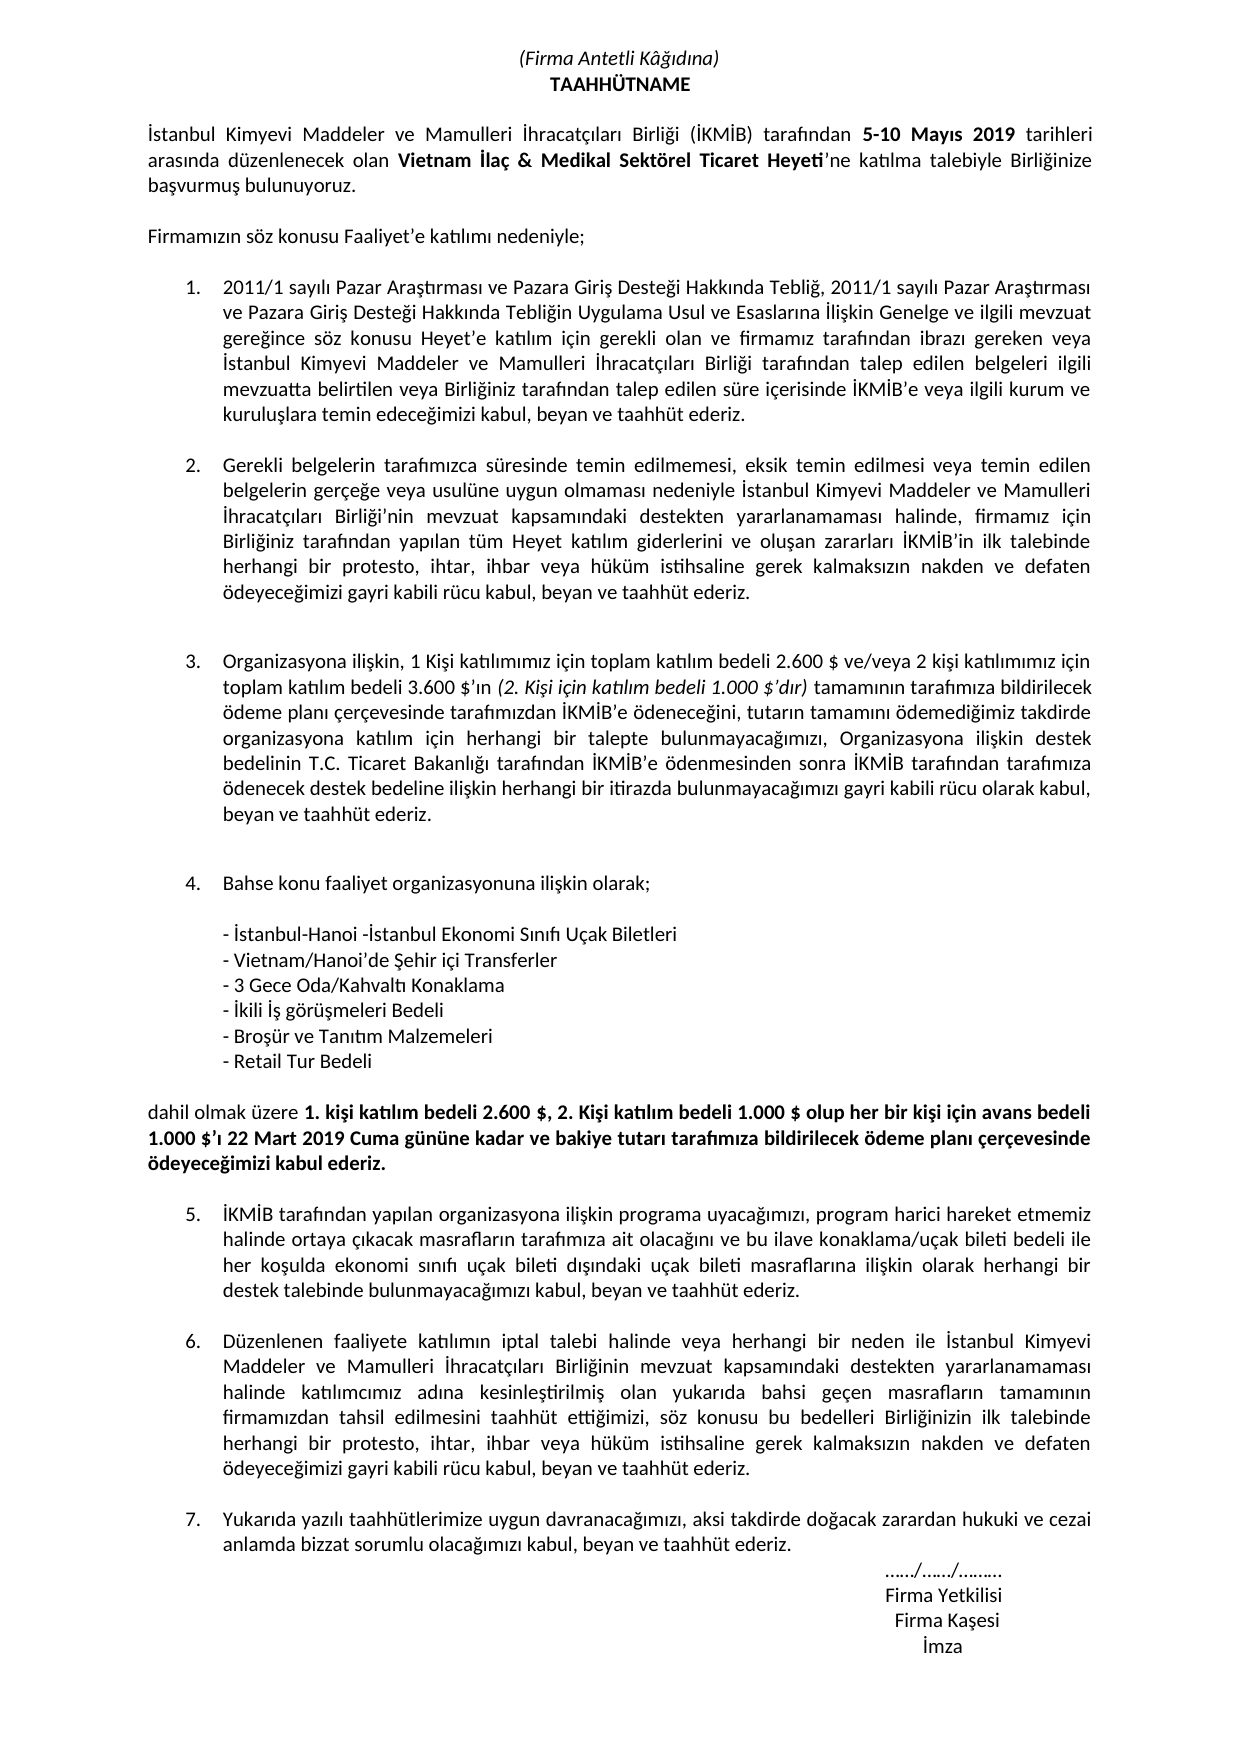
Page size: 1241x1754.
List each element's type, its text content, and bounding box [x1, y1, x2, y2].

text İmza [885, 1633, 1093, 1658]
list Gerekli belgelerin tarafımızca süresinde temin edilmemesi, eksik temin edilmesi veya temin edilen belgelerin gerçeğe veya usulüne uygun olmaması nedeniyle İstanbul Kimyevi Maddeler ve Mamulleri İhracatçıları Birliği’nin mevzuat kapsamındaki destekten yararlanamaması halinde, firmamız için Birliğiniz tarafından yapılan tüm Heyet katılım giderlerini ve oluşan zararları İKMİB’in ilk talebinde herhangi bir protesto, ihtar, ihbar veya hüküm istihsaline gerek kalmaksızın nakden ve defaten ödeyeceğimizi gayri kabili rücu kabul, beyan ve taahhüt ederiz. [185, 452, 1093, 604]
list Yukarıda yazılı taahhütlerimize uygun davranacağımızı, aksi takdirde doğacak zarardan hukuki ve cezai anlamda bizzat sorumlu olacağımızı kabul, beyan ve taahhüt ederiz. [185, 1506, 1093, 1557]
text - İstanbul-Hanoi -İstanbul Ekonomi Sınıfı Uçak Biletleri [223, 921, 1093, 947]
list 2011/1 sayılı Pazar Araştırması ve Pazara Giriş Desteği Hakkında Tebliğ, 2011/1 sayılı Pazar Araştırması ve Pazara Giriş Desteği Hakkında Tebliğin Uygulama Usul ve Esaslarına İlişkin Genelge ve ilgili mevzuat gereğince söz konusu Heyet’e katılım için gerekli olan ve firmamız tarafından ibrazı gereken veya İstanbul Kimyevi Maddeler ve Mamulleri İhracatçıları Birliği tarafından talep edilen belgeleri ilgili mevzuatta belirtilen veya Birliğiniz tarafından talep edilen süre içerisinde İKMİB’e veya ilgili kurum ve kuruluşlara temin edeceğimizi kabul, beyan ve taahhüt ederiz. [185, 274, 1093, 427]
text - İkili İş görüşmeleri Bedeli [223, 998, 1093, 1023]
list Düzenlenen faaliyete katılımın iptal talebi halinde veya herhangi bir neden ile İstanbul Kimyevi Maddeler ve Mamulleri İhracatçıları Birliğinin mevzuat kapsamındaki destekten yararlanamaması halinde katılımcımız adına kesinleştirilmiş olan yukarıda bahsi geçen masrafların tamamının firmamızdan tahsil edilmesini taahhüt ettiğimizi, söz konusu bu bedelleri Birliğinizin ilk talebinde herhangi bir protesto, ihtar, ihbar veya hüküm istihsaline gerek kalmaksızın nakden ve defaten ödeyeceğimizi gayri kabili rücu kabul, beyan ve taahhüt ederiz. [185, 1328, 1093, 1481]
text - 3 Gece Oda/Kahvaltı Konaklama [223, 972, 1093, 998]
text ……/……/……… [885, 1557, 1093, 1582]
list İKMİB tarafından yapılan organizasyona ilişkin programa uyacağımızı, program harici hareket etmemiz halinde ortaya çıkacak masrafların tarafımıza ait olacağını ve bu ilave konaklama/uçak bileti bedeli ile her koşulda ekonomi sınıfı uçak bileti dışındaki uçak bileti masraflarına ilişkin olarak herhangi bir destek talebinde bulunmayacağımızı kabul, beyan ve taahhüt ederiz. [185, 1201, 1093, 1303]
text TAAHHÜTNAME [148, 71, 1093, 96]
text Firma Yetkilisi [885, 1582, 1093, 1608]
text Firma Kaşesi [885, 1608, 1093, 1633]
text - Broşür ve Tanıtım Malzemeleri [223, 1023, 1093, 1048]
text (Firma Antetli Kâğıdına) [148, 45, 1093, 71]
text - Vietnam/Hanoi’de Şehir içi Transferler [223, 947, 1093, 972]
list Bahse konu faaliyet organizasyonuna ilişkin olarak; [185, 871, 1093, 896]
list Organizasyona ilişkin, 1 Kişi katılımımız için toplam katılım bedeli 2.600 $ ve/veya 2 kişi katılımımız için toplam katılım bedeli 3.600 $’ın (2. Kişi için katılım bedeli 1.000 $’dır) tamamının tarafımıza bildirilecek ödeme planı çerçevesinde tarafımızdan İKMİB’e ödeneceğini, tutarın tamamını ödemediğimiz takdirde organizasyona katılım için herhangi bir talepte bulunmayacağımızı, Organizasyona ilişkin destek bedelinin T.C. Ticaret Bakanlığı tarafından İKMİB’e ödenmesinden sonra İKMİB tarafından tarafımıza ödenecek destek bedeline ilişkin herhangi bir itirazda bulunmayacağımızı gayri kabili rücu olarak kabul, beyan ve taahhüt ederiz. [185, 648, 1093, 826]
text dahil olmak üzere 1. kişi katılım bedeli 2.600 $, 2. Kişi katılım bedeli 1.000 $ olup her bir kişi için avans bedeli 1.000 $’ı 22 Mart 2019 Cuma gününe kadar ve bakiye tutarı tarafımıza bildirilecek ödeme planı çerçevesinde ödeyeceğimizi kabul ederiz. [148, 1099, 1093, 1176]
text - Retail Tur Bedeli [223, 1048, 1093, 1074]
text Firmamızın söz konusu Faaliyet’e katılımı nedeniyle; [148, 223, 1093, 249]
text İstanbul Kimyevi Maddeler ve Mamulleri İhracatçıları Birliği (İKMİB) tarafından 5-10 Mayıs 2019 tarihleri arasında düzenlenecek olan Vietnam İlaç & Medikal Sektörel Ticaret Heyeti’ne katılma talebiyle Birliğinize başvurmuş bulunuyoruz. [148, 122, 1093, 198]
